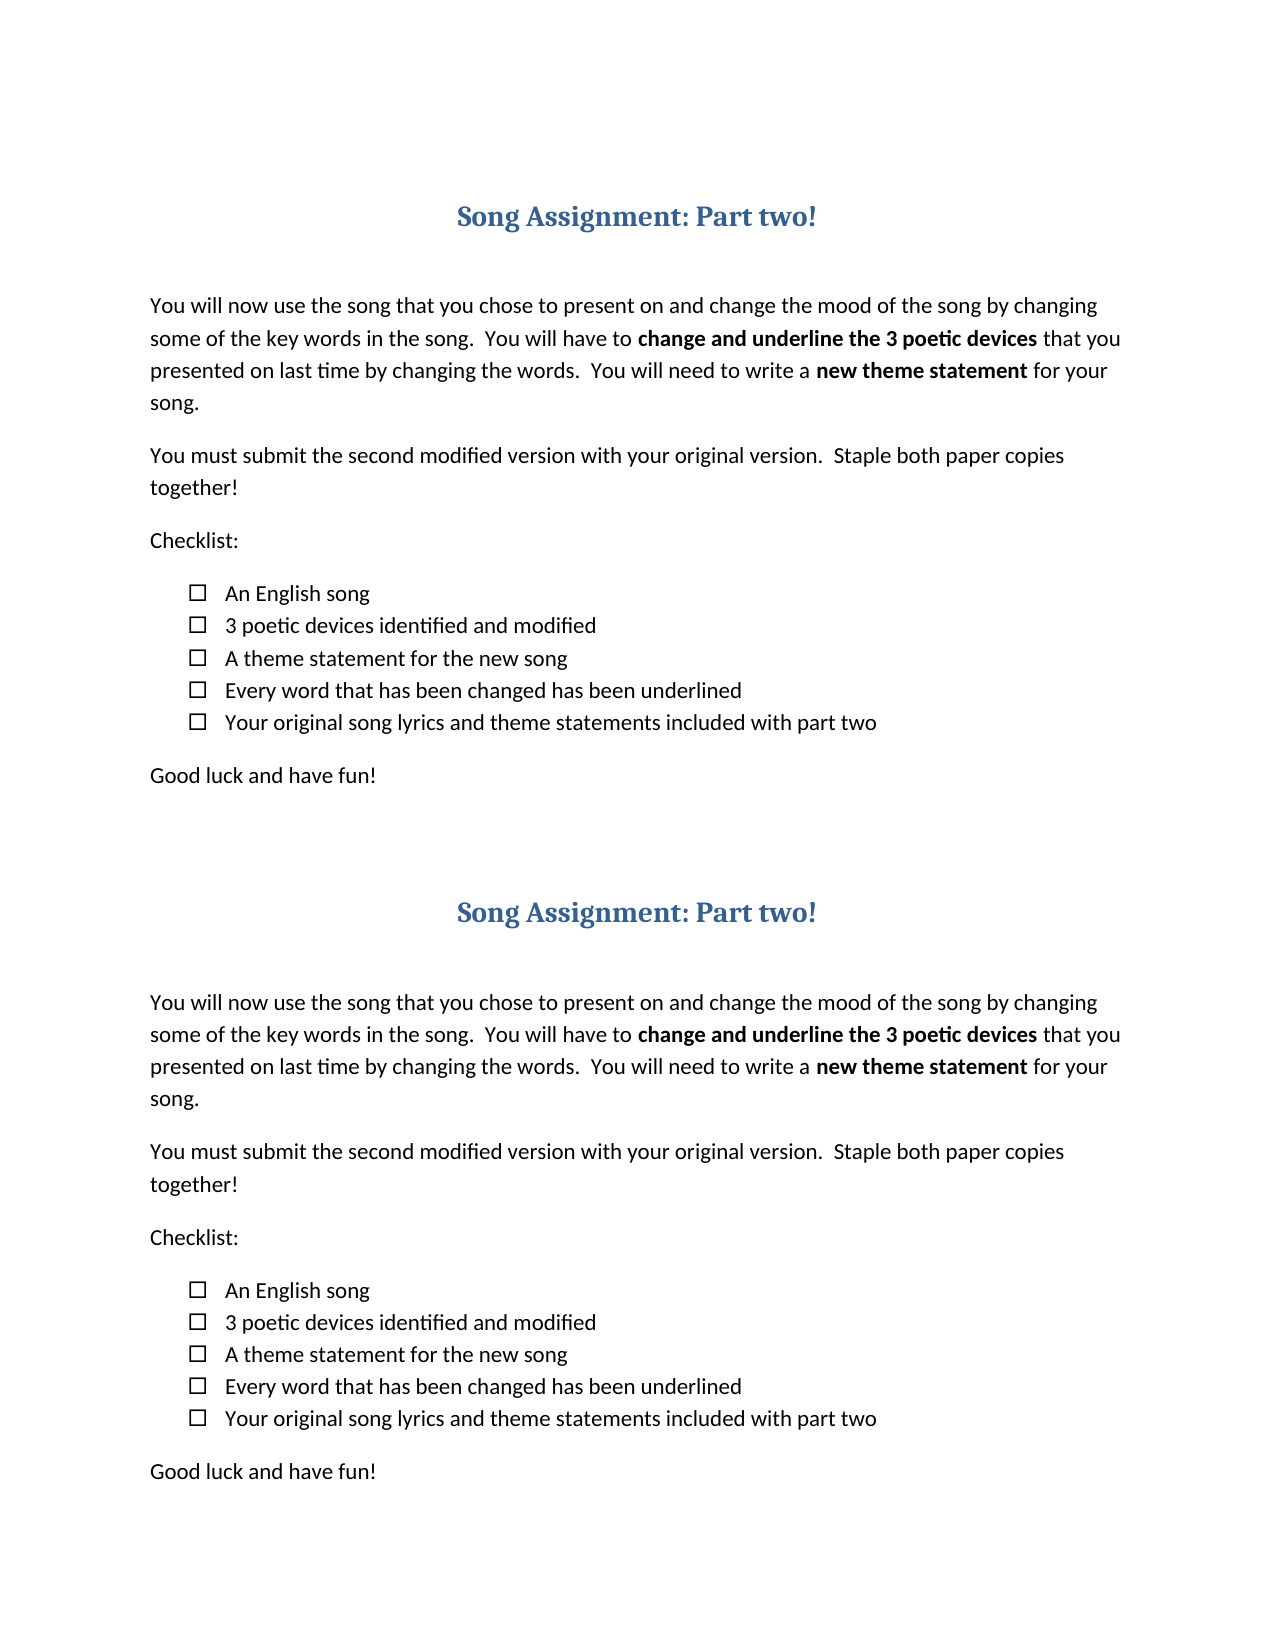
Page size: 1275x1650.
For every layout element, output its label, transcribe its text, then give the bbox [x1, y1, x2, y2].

list Your original song lyrics and theme statements included with part two [187, 1404, 1125, 1432]
list Every word that has been changed has been underlined [187, 1372, 1125, 1400]
list 3 poetic devices identified and modified [187, 1308, 1125, 1336]
text Checklist: [150, 526, 1125, 554]
text You will now use the song that you chose to present on and change the mood of the song by changing some of the key words in the song. You will have to change and underline the 3 poetic devices that you presented on last time by changing the words. You will need to write a new theme statement for your song. [150, 292, 1125, 416]
text You must submit the second modified version with your original version. Staple both paper copies together! [150, 1137, 1125, 1198]
subtitle Song Assignment: Part two! [150, 200, 1125, 233]
text You will now use the song that you chose to present on and change the mood of the song by changing some of the key words in the song. You will have to change and underline the 3 poetic devices that you presented on last time by changing the words. You will need to write a new theme statement for your song. [150, 988, 1125, 1112]
text Good luck and have fun! [150, 1457, 1125, 1486]
list A theme statement for the new song [187, 644, 1125, 672]
text Good luck and have fun! [150, 761, 1125, 789]
list Every word that has been changed has been underlined [187, 676, 1125, 704]
list A theme statement for the new song [187, 1340, 1125, 1368]
list An English song [187, 1276, 1125, 1304]
text Checklist: [150, 1223, 1125, 1251]
text You must submit the second modified version with your original version. Staple both paper copies together! [150, 441, 1125, 501]
subtitle Song Assignment: Part two! [150, 896, 1125, 930]
list 3 poetic devices identified and modified [187, 612, 1125, 639]
list An English song [187, 579, 1125, 607]
list Your original song lyrics and theme statements included with part two [187, 708, 1125, 736]
